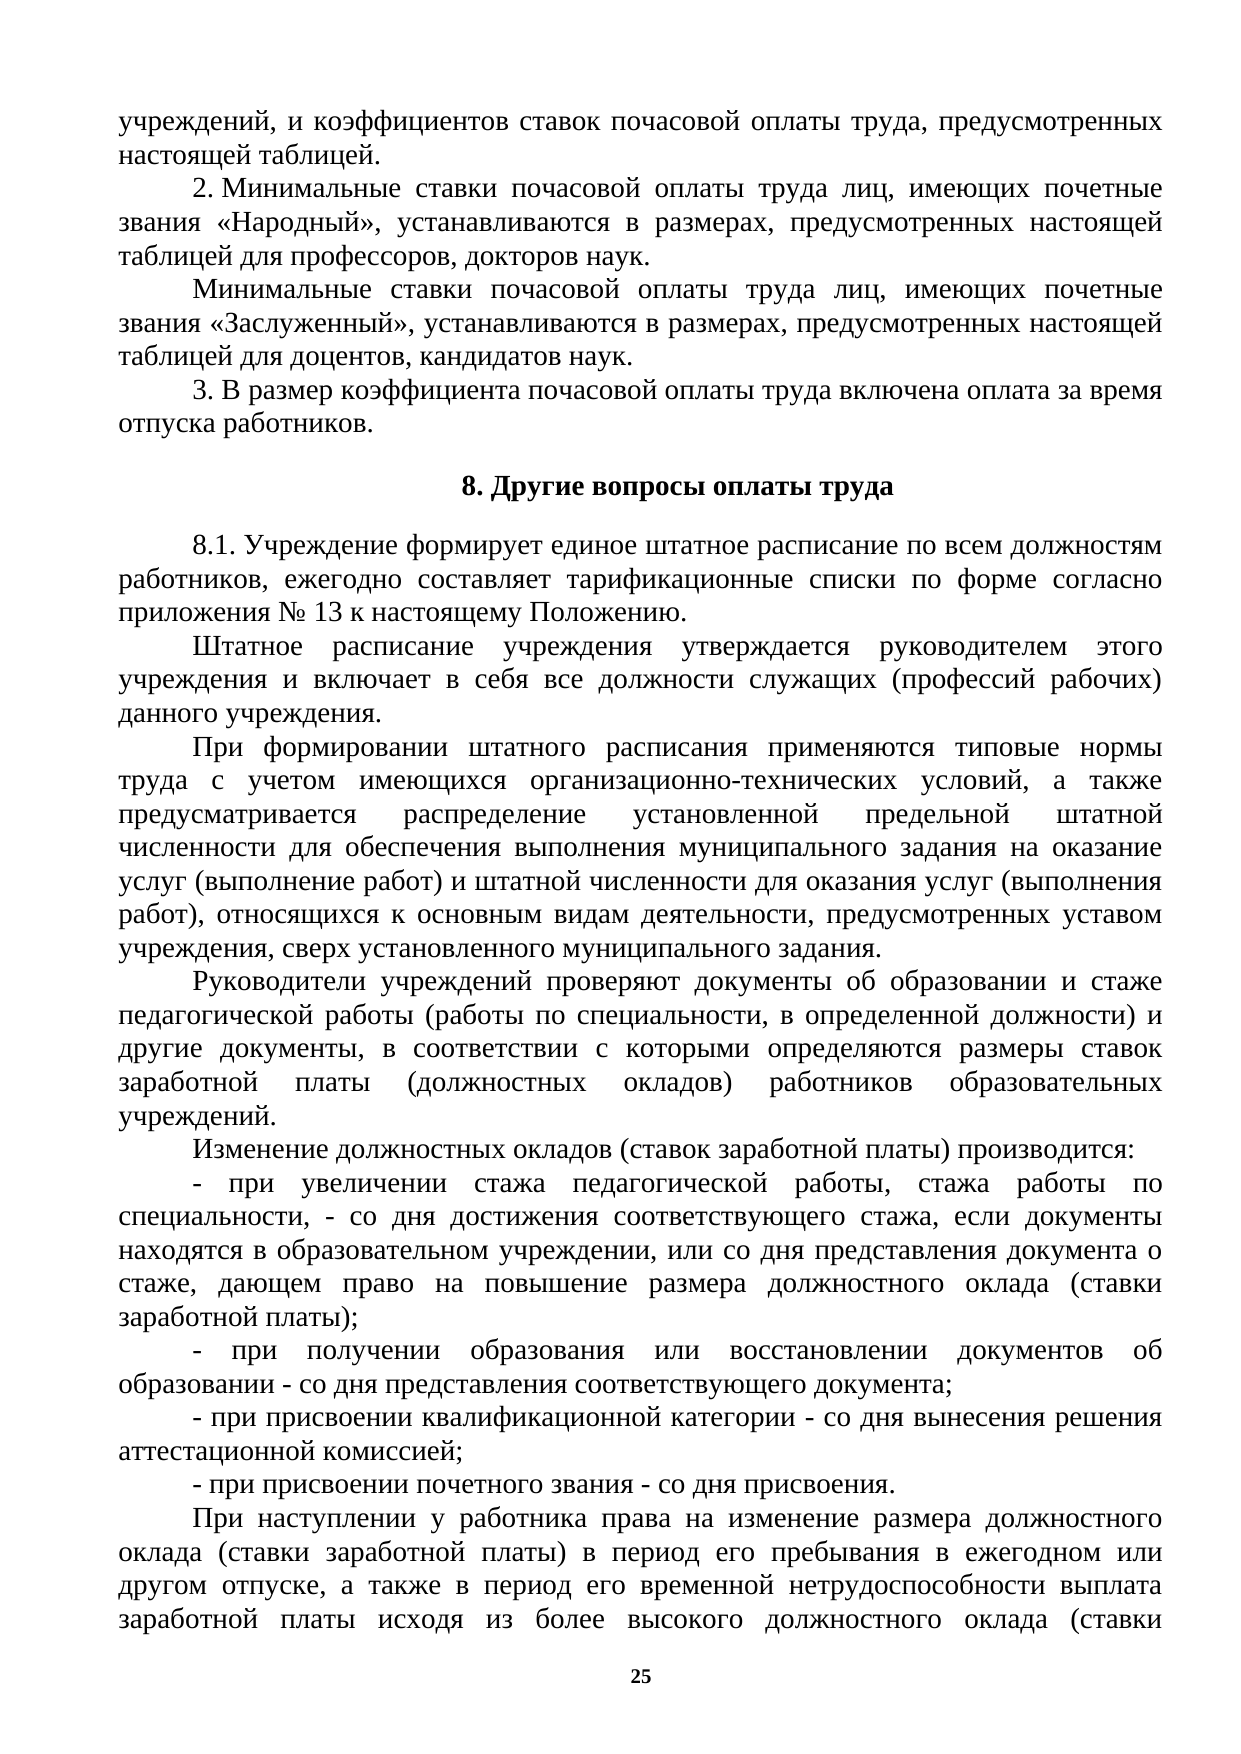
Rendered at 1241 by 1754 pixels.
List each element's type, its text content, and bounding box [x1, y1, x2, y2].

text - при получении образования или восстановлении документов об образовании - со дня представления соответствующего документа; [118, 1332, 1163, 1399]
text 2. Минимальные ставки почасовой оплаты труда лиц, имеющих почетные звания «Народный», устанавливаются в размерах, предусмотренных настоящей таблицей для профессоров, докторов наук. [118, 171, 1163, 271]
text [118, 103, 1163, 171]
text 8. Другие вопросы оплаты труда [118, 468, 1163, 501]
text Руководители учреждений проверяют документы об образовании и стаже педагогической работы (работы по специальности, в определенной должности) и другие документы, в соответствии с которыми определяются размеры ставок заработной платы (должностных окладов) работников образовательных учреждений. [118, 963, 1163, 1131]
text Штатное расписание учреждения утверждается руководителем этого учреждения и включает в себя все должности служащих (профессий рабочих) данного учреждения. [118, 628, 1163, 729]
text 8.1. Учреждение формирует единое штатное расписание по всем должностям работников, ежегодно составляет тарификационные списки по форме согласно приложения № 13 к настоящему Положению. [118, 527, 1163, 628]
text - при присвоении квалификационной категории - со дня вынесения решения аттестационной комиссией; [118, 1399, 1163, 1467]
text При формировании штатного расписания применяются типовые нормы труда с учетом имеющихся организационно-технических условий, а также предусматривается распределение установленной предельной штатной численности для обеспечения выполнения муниципального задания на оказание услуг (выполнение работ) и штатной численности для оказания услуг (выполнения работ), относящихся к основным видам деятельности, предусмотренных уставом учреждения, сверх установленного муниципального задания. [118, 729, 1163, 963]
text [118, 1500, 1163, 1634]
text - при присвоении почетного звания - со дня присвоения. [118, 1467, 1163, 1500]
text Изменение должностных окладов (ставок заработной платы) производится: [118, 1131, 1163, 1165]
text 3. В размер коэффициента почасовой оплаты труда включена оплата за время отпуска работников. [118, 372, 1163, 439]
text - при увеличении стажа педагогической работы, стажа работы по специальности, - со дня достижения соответствующего стажа, если документы находятся в образовательном учреждении, или со дня представления документа о стаже, дающем право на повышение размера должностного оклада (ставки заработной платы); [118, 1165, 1163, 1332]
text Минимальные ставки почасовой оплаты труда лиц, имеющих почетные звания «Заслуженный», устанавливаются в размерах, предусмотренных настоящей таблицей для доцентов, кандидатов наук. [118, 271, 1163, 372]
